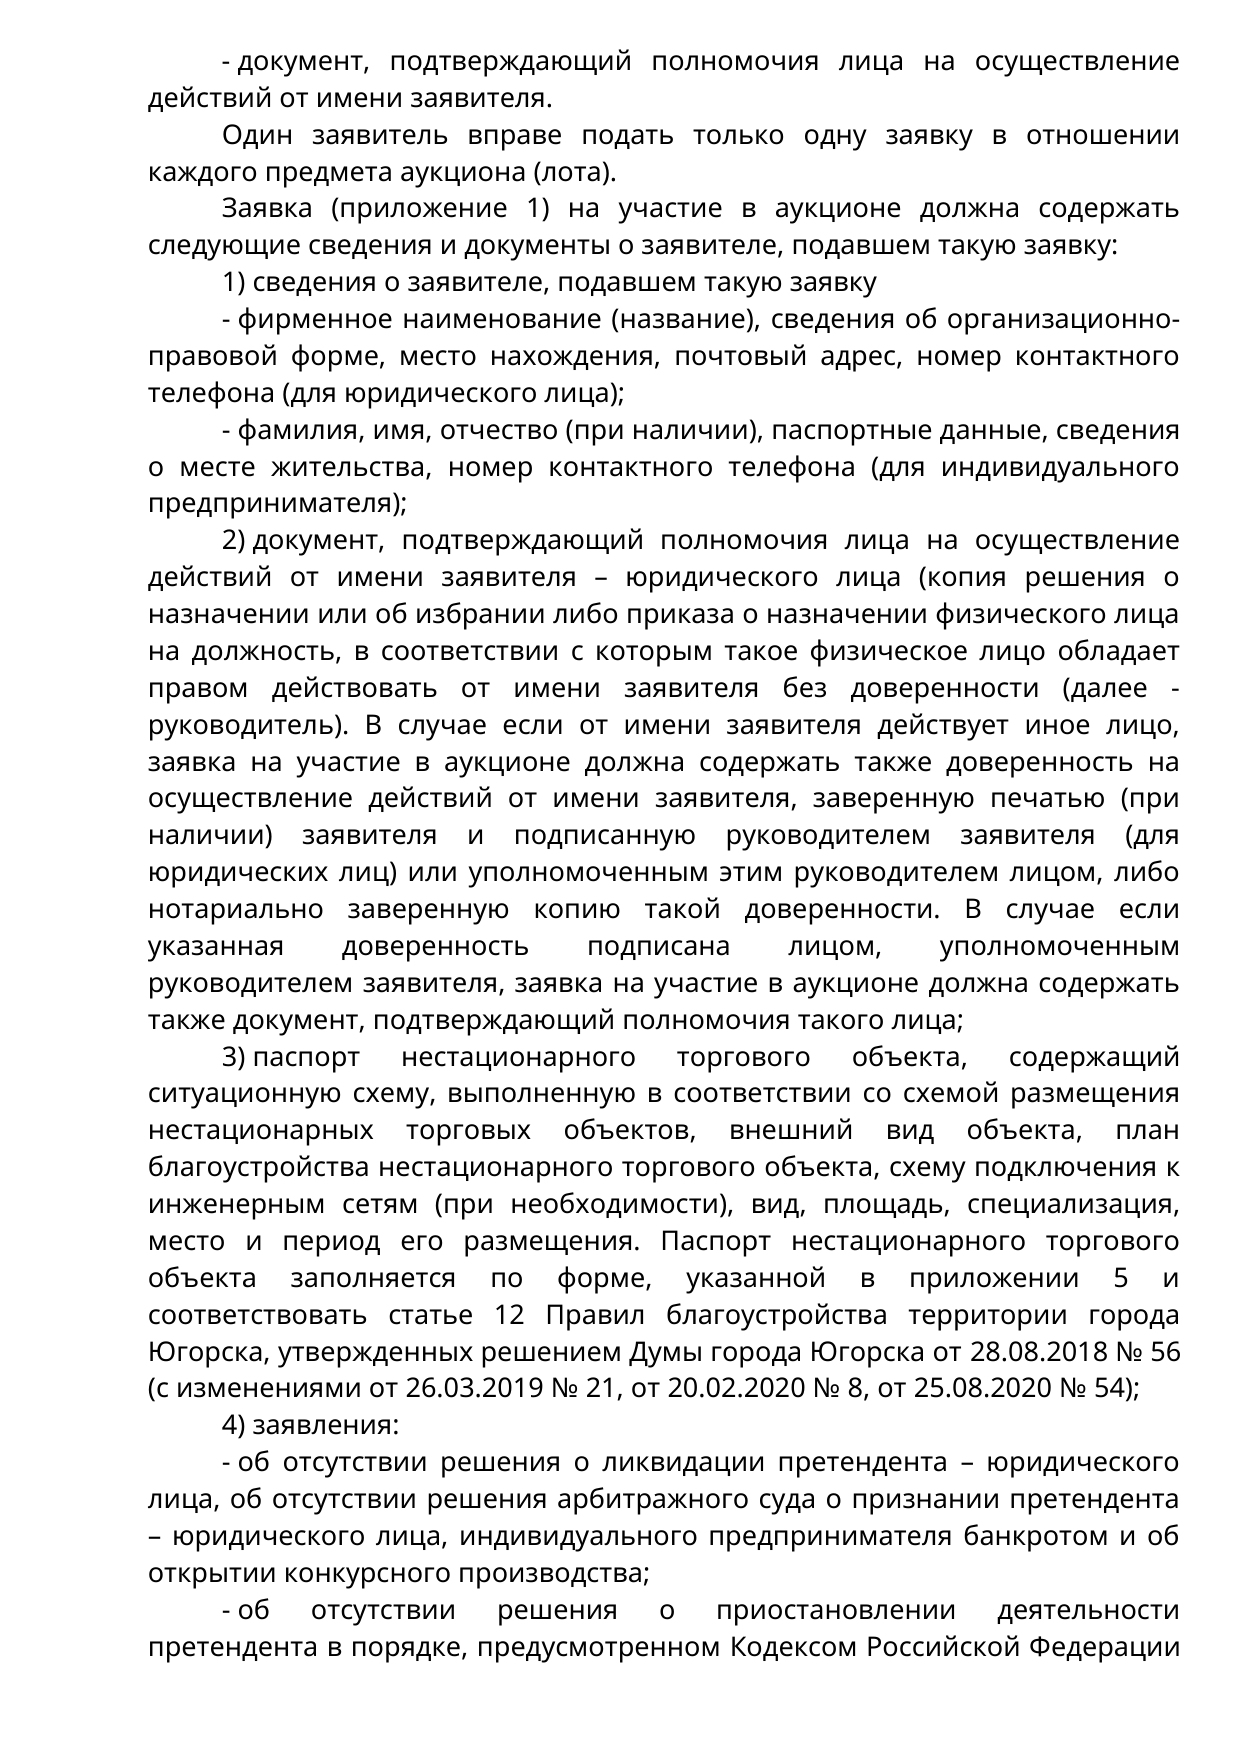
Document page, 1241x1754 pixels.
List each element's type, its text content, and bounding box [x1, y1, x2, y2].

text Один заявитель вправе подать только одну заявку в отношении каждого предмета аукциона (лота). [148, 115, 1181, 189]
text 1) сведения о заявителе, подавшем такую заявку [148, 263, 1181, 299]
text 2) документ, подтверждающий полномочия лица на осуществление действий от имени заявителя – юридического лица (копия решения о назначении или об избрании либо приказа о назначении физического лица на должность, в соответствии с которым такое физическое лицо обладает правом действовать от имени заявителя без доверенности (далее - руководитель). В случае если от имени заявителя действует иное лицо, заявка на участие в аукционе должна содержать также доверенность на осуществление действий от имени заявителя, заверенную печатью (при наличии) заявителя и подписанную руководителем заявителя (для юридических лиц) или уполномоченным этим руководителем лицом, либо нотариально заверенную копию такой доверенности. В случае если указанная доверенность подписана лицом, уполномоченным руководителем заявителя, заявка на участие в аукционе должна содержать также документ, подтверждающий полномочия такого лица; [148, 521, 1181, 1037]
text 3) паспорт нестационарного торгового объекта, содержащий ситуационную схему, выполненную в соответствии со схемой размещения нестационарных торговых объектов, внешний вид объекта, план благоустройства нестационарного торгового объекта, схему подключения к инженерным сетям (при необходимости), вид, площадь, специализация, место и период его размещения. Паспорт нестационарного торгового объекта заполняется по форме, указанной в приложении 5 и соответствовать статье 12 Правил благоустройства территории города Югорска, утвержденных решением Думы города Югорска от 28.08.2018 № 56 (с изменениями от 26.03.2019 № 21, от 20.02.2020 № 8, от 25.08.2020 № 54); [148, 1037, 1181, 1406]
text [148, 1590, 1181, 1664]
text - об отсутствии решения о ликвидации претендента – юридического лица, об отсутствии решения арбитражного суда о признании претендента – юридического лица, индивидуального предпринимателя банкротом и об открытии конкурсного производства; [148, 1443, 1181, 1590]
text 4) заявления: [148, 1406, 1181, 1443]
text - документ, подтверждающий полномочия лица на осуществление действий от имени заявителя. [148, 41, 1181, 115]
text Заявка (приложение 1) на участие в аукционе должна содержать следующие сведения и документы о заявителе, подавшем такую заявку: [148, 189, 1181, 263]
text - фирменное наименование (название), сведения об организационно-правовой форме, место нахождения, почтовый адрес, номер контактного телефона (для юридического лица); [148, 299, 1181, 410]
text - фамилия, имя, отчество (при наличии), паспортные данные, сведения о месте жительства, номер контактного телефона (для индивидуального предпринимателя); [148, 410, 1181, 521]
